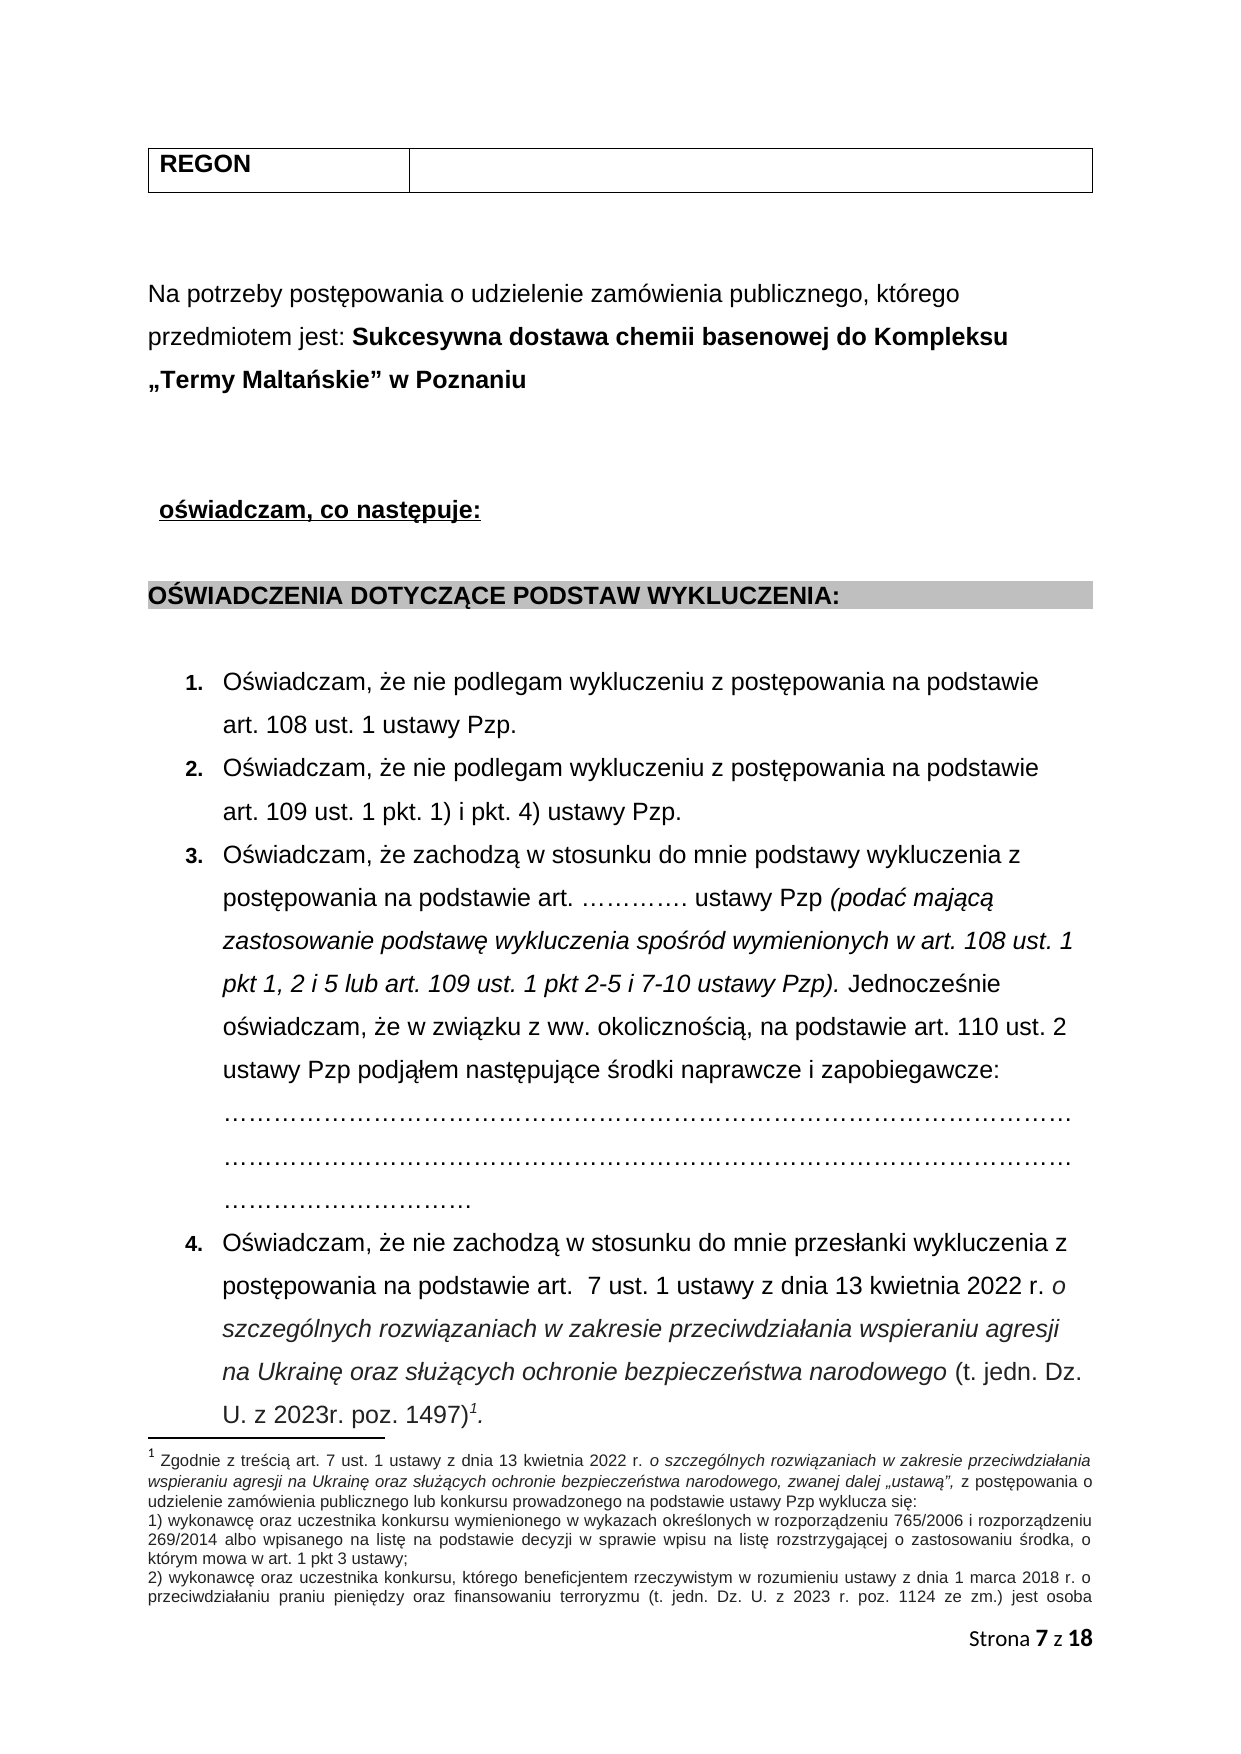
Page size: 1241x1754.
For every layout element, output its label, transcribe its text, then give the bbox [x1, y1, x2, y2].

text Na potrzeby postępowania o udzielenie zamówienia publicznego, którego przedmiotem jest: Sukcesywna dostawa chemii basenowej do Kompleksu „Termy Maltańskie” w Poznaniu [148, 279, 1093, 394]
list Oświadczam, że zachodzą w stosunku do mnie podstawy wykluczenia z postępowania na podstawie art. …………. ustawy Pzp (podać mającą zastosowanie podstawę wykluczenia spośród wymienionych w art. 108 ust. 1 pkt 1, 2 i 5 lub art. 109 ust. 1 pkt 2-5 i 7-10 ustawy Pzp). Jednocześnie oświadczam, że w związku z ww. okolicznością, na podstawie art. 110 ust. 2 ustawy Pzp podjąłem następujące środki naprawcze i zapobiegawcze: ……………………………………………………………………………………………………………………………………………………………………………………………………………… [185, 839, 1093, 1213]
list Oświadczam, że nie zachodzą w stosunku do mnie przesłanki wykluczenia z postępowania na podstawie art. 7 ust. 1 ustawy z dnia 13 kwietnia 2022 r. o szczególnych rozwiązaniach w zakresie przeciwdziałania wspieraniu agresji na Ukrainę oraz służących ochronie bezpieczeństwa narodowego (t. jedn. Dz. U. z 2023r. poz. 1497). [185, 1228, 1093, 1429]
text oświadczam, co następuje: [159, 494, 1093, 523]
list Oświadczam, że nie podlegam wykluczeniu z postępowania na podstawie art. 108 ust. 1 ustawy Pzp. [185, 667, 1093, 739]
table_cell [410, 149, 1092, 192]
list Oświadczam, że nie podlegam wykluczeniu z postępowania na podstawie art. 109 ust. 1 pkt. 1) i pkt. 4) ustawy Pzp. [185, 753, 1093, 825]
text OŚWIADCZENIA DOTYCZĄCE PODSTAW WYKLUCZENIA: [148, 581, 1093, 609]
table_cell REGON [149, 149, 409, 192]
